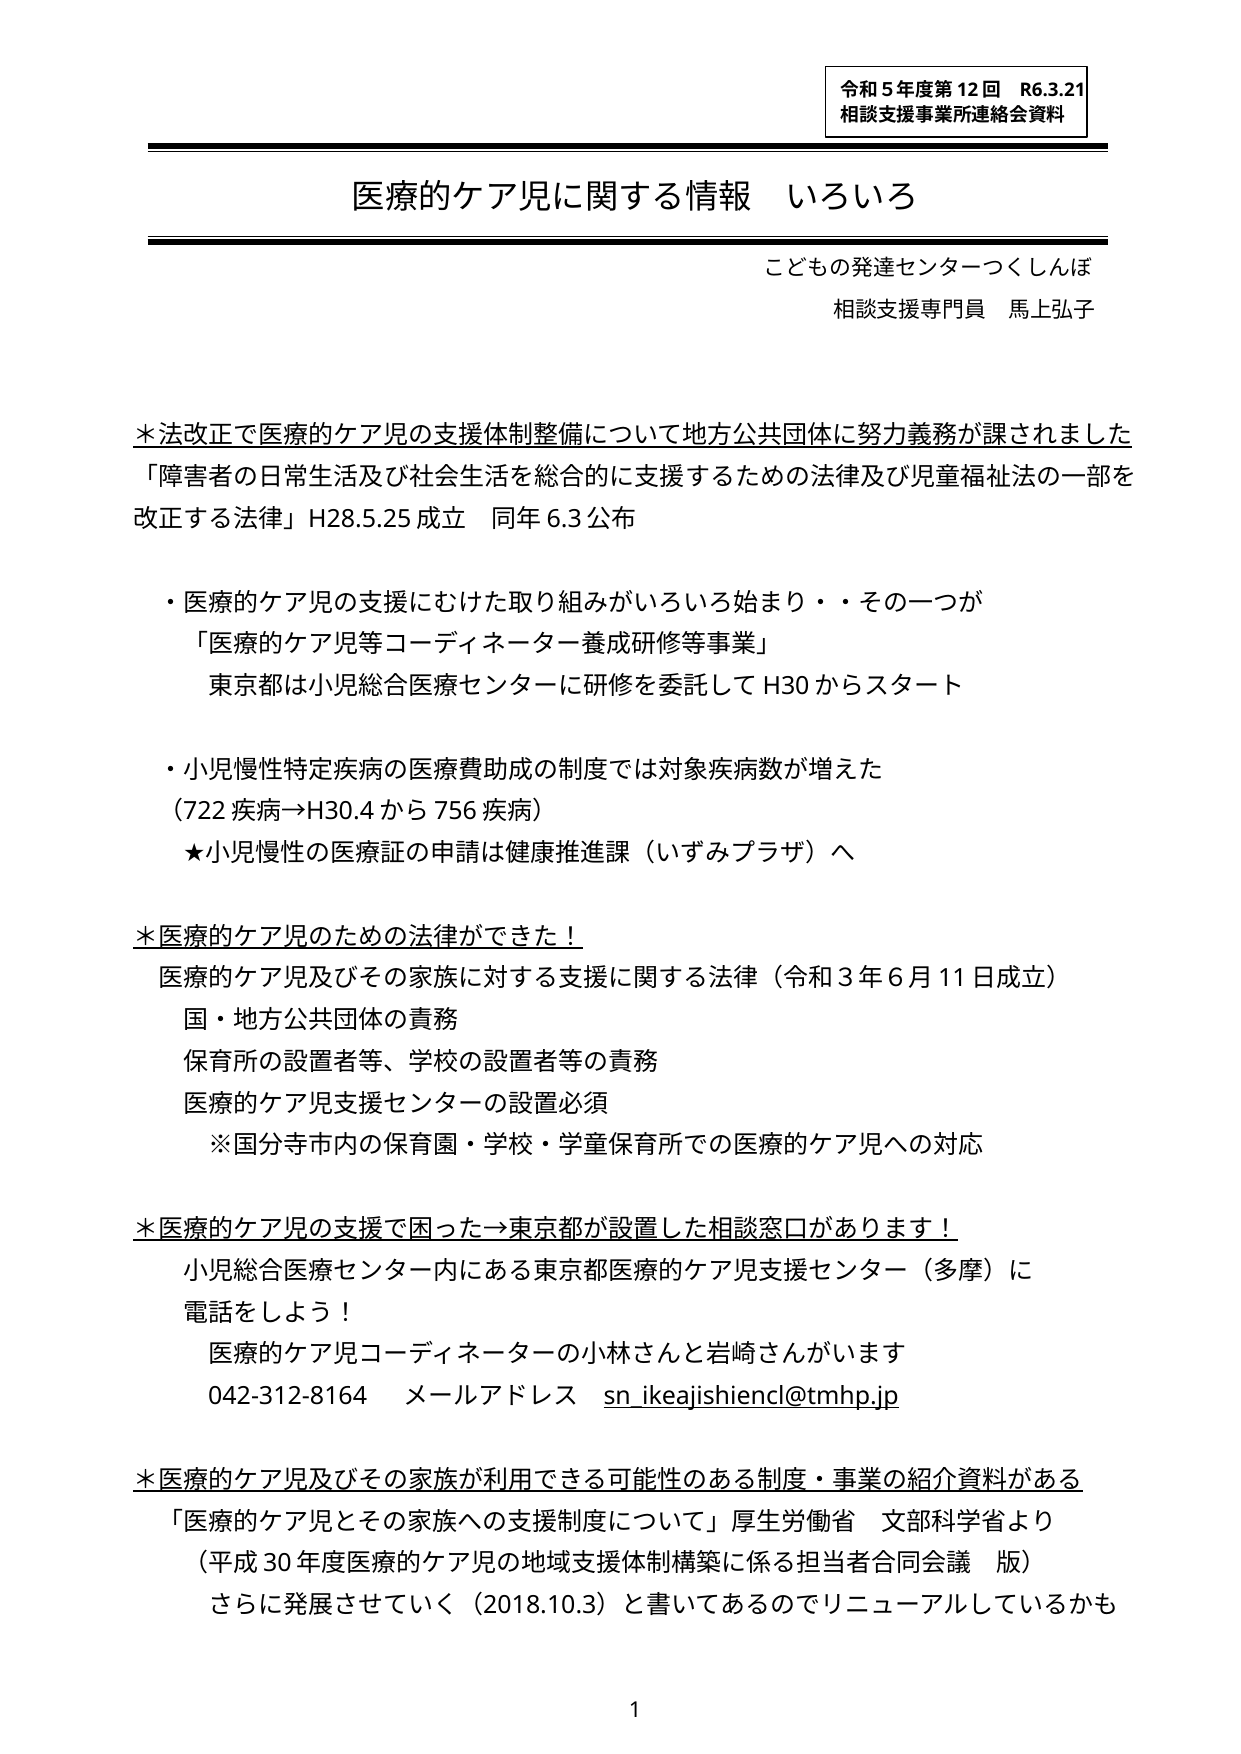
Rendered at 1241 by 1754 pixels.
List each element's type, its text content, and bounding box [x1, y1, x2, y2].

text さらに発展させていく（2018.10.3）と書いてあるのでリニューアルしているかも [133, 1582, 1137, 1623]
text 042-312-8164 メールアドレス sn_ikeajishiencl@tmhp.jp [133, 1373, 1137, 1415]
text （平成30年度医療的ケア児の地域支援体制構築に係る担当者合同会議 版） [133, 1540, 1137, 1582]
text ・小児慢性特定疾病の医療費助成の制度では対象疾病数が増えた [133, 746, 1137, 788]
text 相談支援専門員 馬上弘子 [133, 287, 1137, 329]
text こどもの発達センターつくしんぼ [133, 245, 1137, 287]
text ※国分寺市内の保育園・学校・学童保育所での医療的ケア児への対応 [133, 1122, 1137, 1164]
text ＊医療的ケア児のための法律ができた！ [133, 913, 1137, 955]
text 「障害者の日常生活及び社会生活を総合的に支援するための法律及び児童福祉法の一部を改正する法律」H28.5.25成立 同年6.3公布 [133, 454, 1137, 537]
text 保育所の設置者等、学校の設置者等の責務 [133, 1039, 1137, 1081]
text 国・地方公共団体の責務 [133, 997, 1137, 1039]
text 「医療的ケア児等コーディネーター養成研修等事業」 [133, 621, 1137, 663]
text ＊医療的ケア児及びその家族が利用できる可能性のある制度・事業の紹介資料がある [133, 1456, 1137, 1498]
text 小児総合医療センター内にある東京都医療的ケア児支援センター（多摩）に [133, 1248, 1137, 1289]
text 東京都は小児総合医療センターに研修を委託してH30からスタート [133, 663, 1137, 704]
text 医療的ケア児及びその家族に対する支援に関する法律（令和３年６月11日成立） [133, 955, 1137, 997]
text ＊医療的ケア児の支援で困った→東京都が設置した相談窓口があります！ [133, 1206, 1137, 1248]
text ・医療的ケア児の支援にむけた取り組みがいろいろ始まり・・その一つが [133, 579, 1137, 621]
text ★小児慢性の医療証の申請は健康推進課（いずみプラザ）へ [133, 830, 1137, 872]
text 電話をしよう！ [133, 1289, 1137, 1331]
text ＊法改正で医療的ケア児の支援体制整備について地方公共団体に努力義務が課されました [133, 412, 1137, 454]
text 「医療的ケア児とその家族への支援制度について」厚生労働省 文部科学省より [133, 1498, 1137, 1540]
table_header 医療的ケア児に関する情報 いろいろ [148, 152, 1107, 236]
text 医療的ケア児コーディネーターの小林さんと岩崎さんがいます [133, 1331, 1137, 1373]
text 医療的ケア児支援センターの設置必須 [133, 1081, 1137, 1122]
text （722疾病→H30.4から756疾病） [133, 788, 1137, 830]
